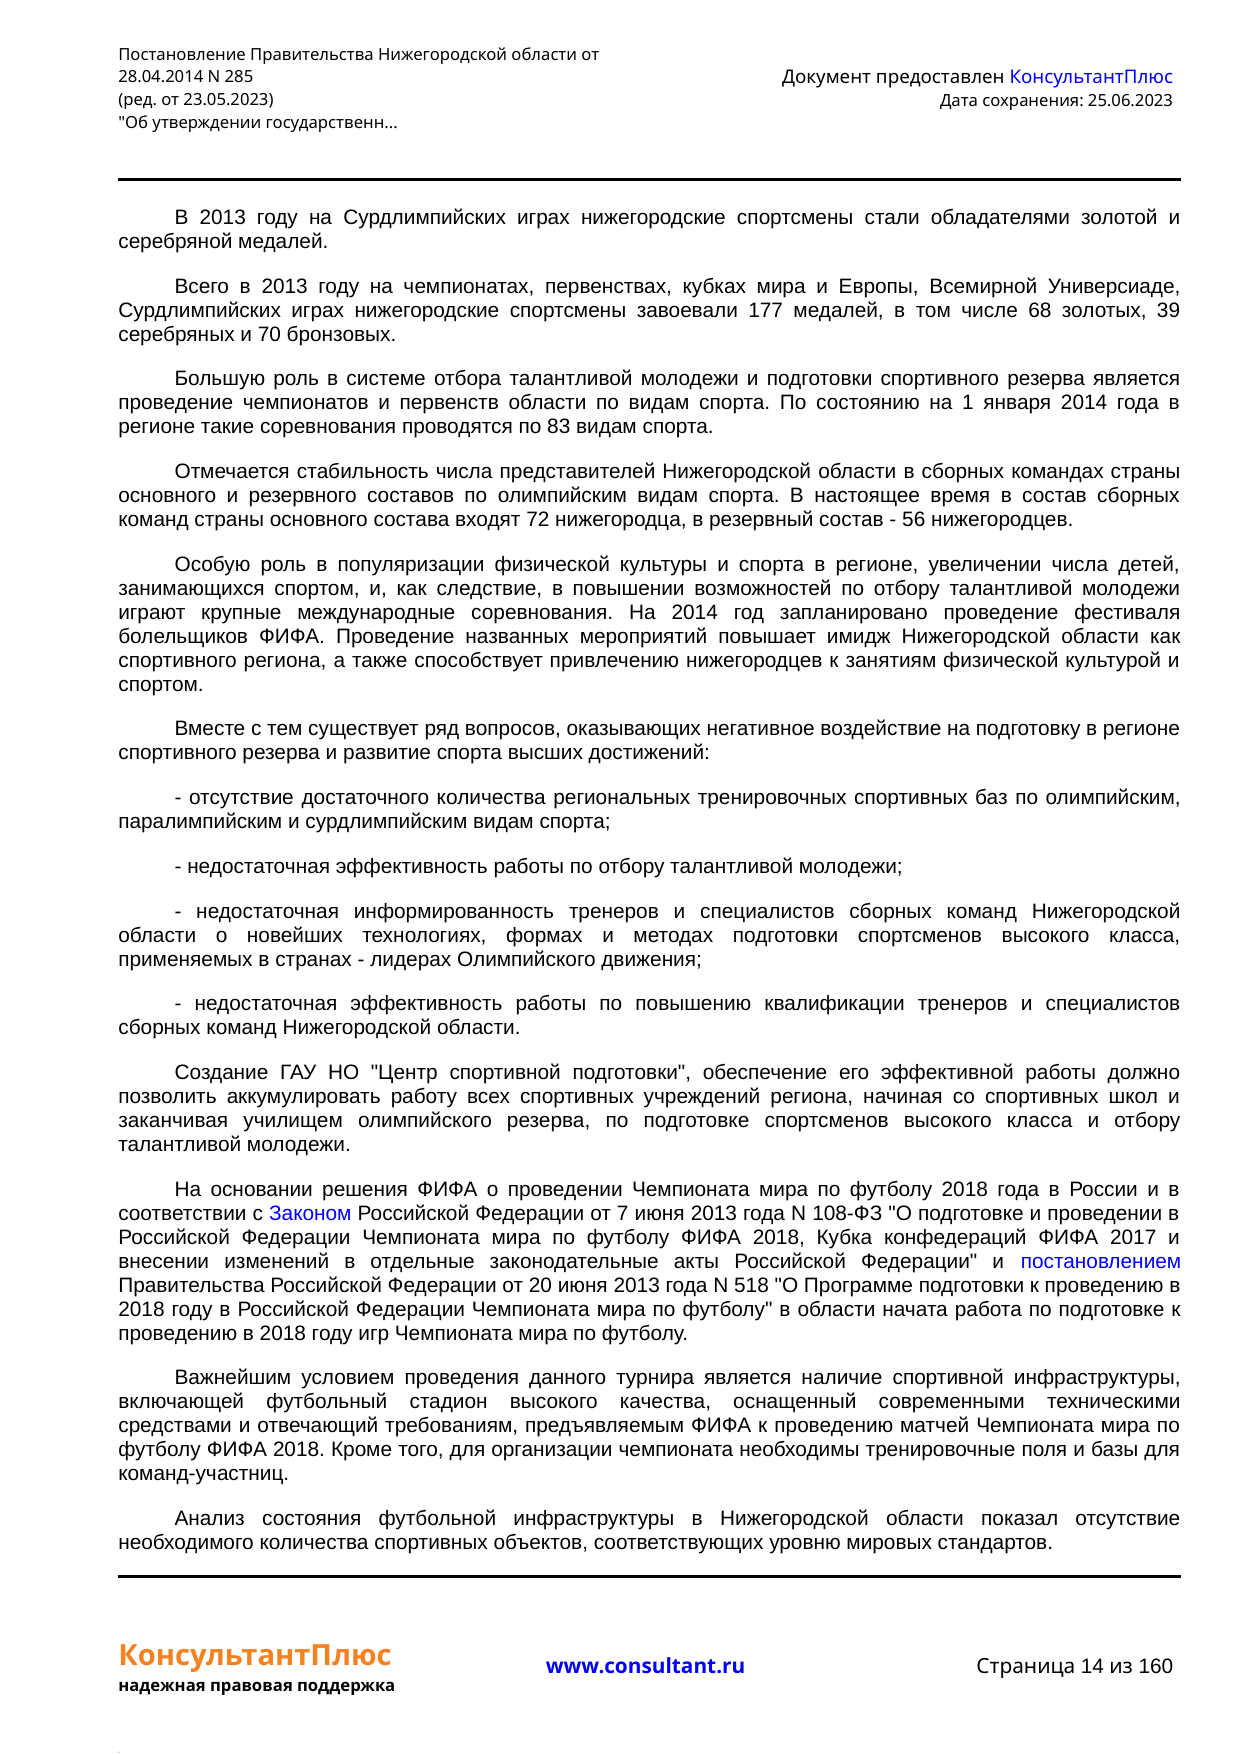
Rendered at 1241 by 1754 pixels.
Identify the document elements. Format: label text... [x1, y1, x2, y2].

text На основании решения ФИФА о проведении Чемпионата мира по футболу 2018 года в России и в соответствии с Законом Российской Федерации от 7 июня 2013 года N 108-ФЗ "О подготовке и проведении в Российской Федерации Чемпионата мира по футболу ФИФА 2018, Кубка конфедераций ФИФА 2017 и внесении изменений в отдельные законодательные акты Российской Федерации" и постановлением Правительства Российской Федерации от 20 июня 2013 года N 518 "О Программе подготовки к проведению в 2018 году в Российской Федерации Чемпионата мира по футболу" в области начата работа по подготовке к проведению в 2018 году игр Чемпионата мира по футболу. [118, 1177, 1181, 1344]
text Создание ГАУ НО "Центр спортивной подготовки", обеспечение его эффективной работы должно позволить аккумулировать работу всех спортивных учреждений региона, начиная со спортивных школ и заканчивая училищем олимпийского резерва, по подготовке спортсменов высокого класса и отбору талантливой молодежи. [118, 1060, 1181, 1156]
text Всего в 2013 году на чемпионатах, первенствах, кубках мира и Европы, Всемирной Универсиаде, Сурдлимпийских играх нижегородские спортсмены завоевали 177 медалей, в том числе 68 золотых, 39 серебряных и 70 бронзовых. [118, 273, 1181, 345]
text - недостаточная эффективность работы по повышению квалификации тренеров и специалистов сборных команд Нижегородской области. [118, 991, 1181, 1039]
text - недостаточная информированность тренеров и специалистов сборных команд Нижегородской области о новейших технологиях, формах и методах подготовки спортсменов высокого класса, применяемых в странах - лидерах Олимпийского движения; [118, 898, 1181, 970]
text - отсутствие достаточного количества региональных тренировочных спортивных баз по олимпийским, паралимпийским и сурдлимпийским видам спорта; [118, 785, 1181, 833]
text Вместе с тем существует ряд вопросов, оказывающих негативное воздействие на подготовку в регионе спортивного резерва и развитие спорта высших достижений: [118, 716, 1181, 764]
text Особую роль в популяризации физической культуры и спорта в регионе, увеличении числа детей, занимающихся спортом, и, как следствие, в повышении возможностей по отбору талантливой молодежи играют крупные международные соревнования. На 2014 год запланировано проведение фестиваля болельщиков ФИФА. Проведение названных мероприятий повышает имидж Нижегородской области как спортивного региона, а также способствует привлечению нижегородцев к занятиям физической культурой и спортом. [118, 552, 1181, 695]
text Отмечается стабильность числа представителей Нижегородской области в сборных командах страны основного и резервного составов по олимпийским видам спорта. В настоящее время в состав сборных команд страны основного состава входят 72 нижегородца, в резервный состав - 56 нижегородцев. [118, 459, 1181, 531]
text В 2013 году на Сурдлимпийских играх нижегородские спортсмены стали обладателями золотой и серебряной медалей. [118, 205, 1181, 253]
text Важнейшим условием проведения данного турнира является наличие спортивной инфраструктуры, включающей футбольный стадион высокого качества, оснащенный современными техническими средствами и отвечающий требованиям, предъявляемым ФИФА к проведению матчей Чемпионата мира по футболу ФИФА 2018. Кроме того, для организации чемпионата необходимы тренировочные поля и базы для команд-участниц. [118, 1365, 1181, 1485]
text Большую роль в системе отбора талантливой молодежи и подготовки спортивного резерва является проведение чемпионатов и первенств области по видам спорта. По состоянию на 1 января 2014 года в регионе такие соревнования проводятся по 83 видам спорта. [118, 366, 1181, 438]
text - недостаточная эффективность работы по отбору талантливой молодежи; [118, 854, 1181, 878]
text Анализ состояния футбольной инфраструктуры в Нижегородской области показал отсутствие необходимого количества спортивных объектов, соответствующих уровню мировых стандартов. [118, 1506, 1181, 1554]
